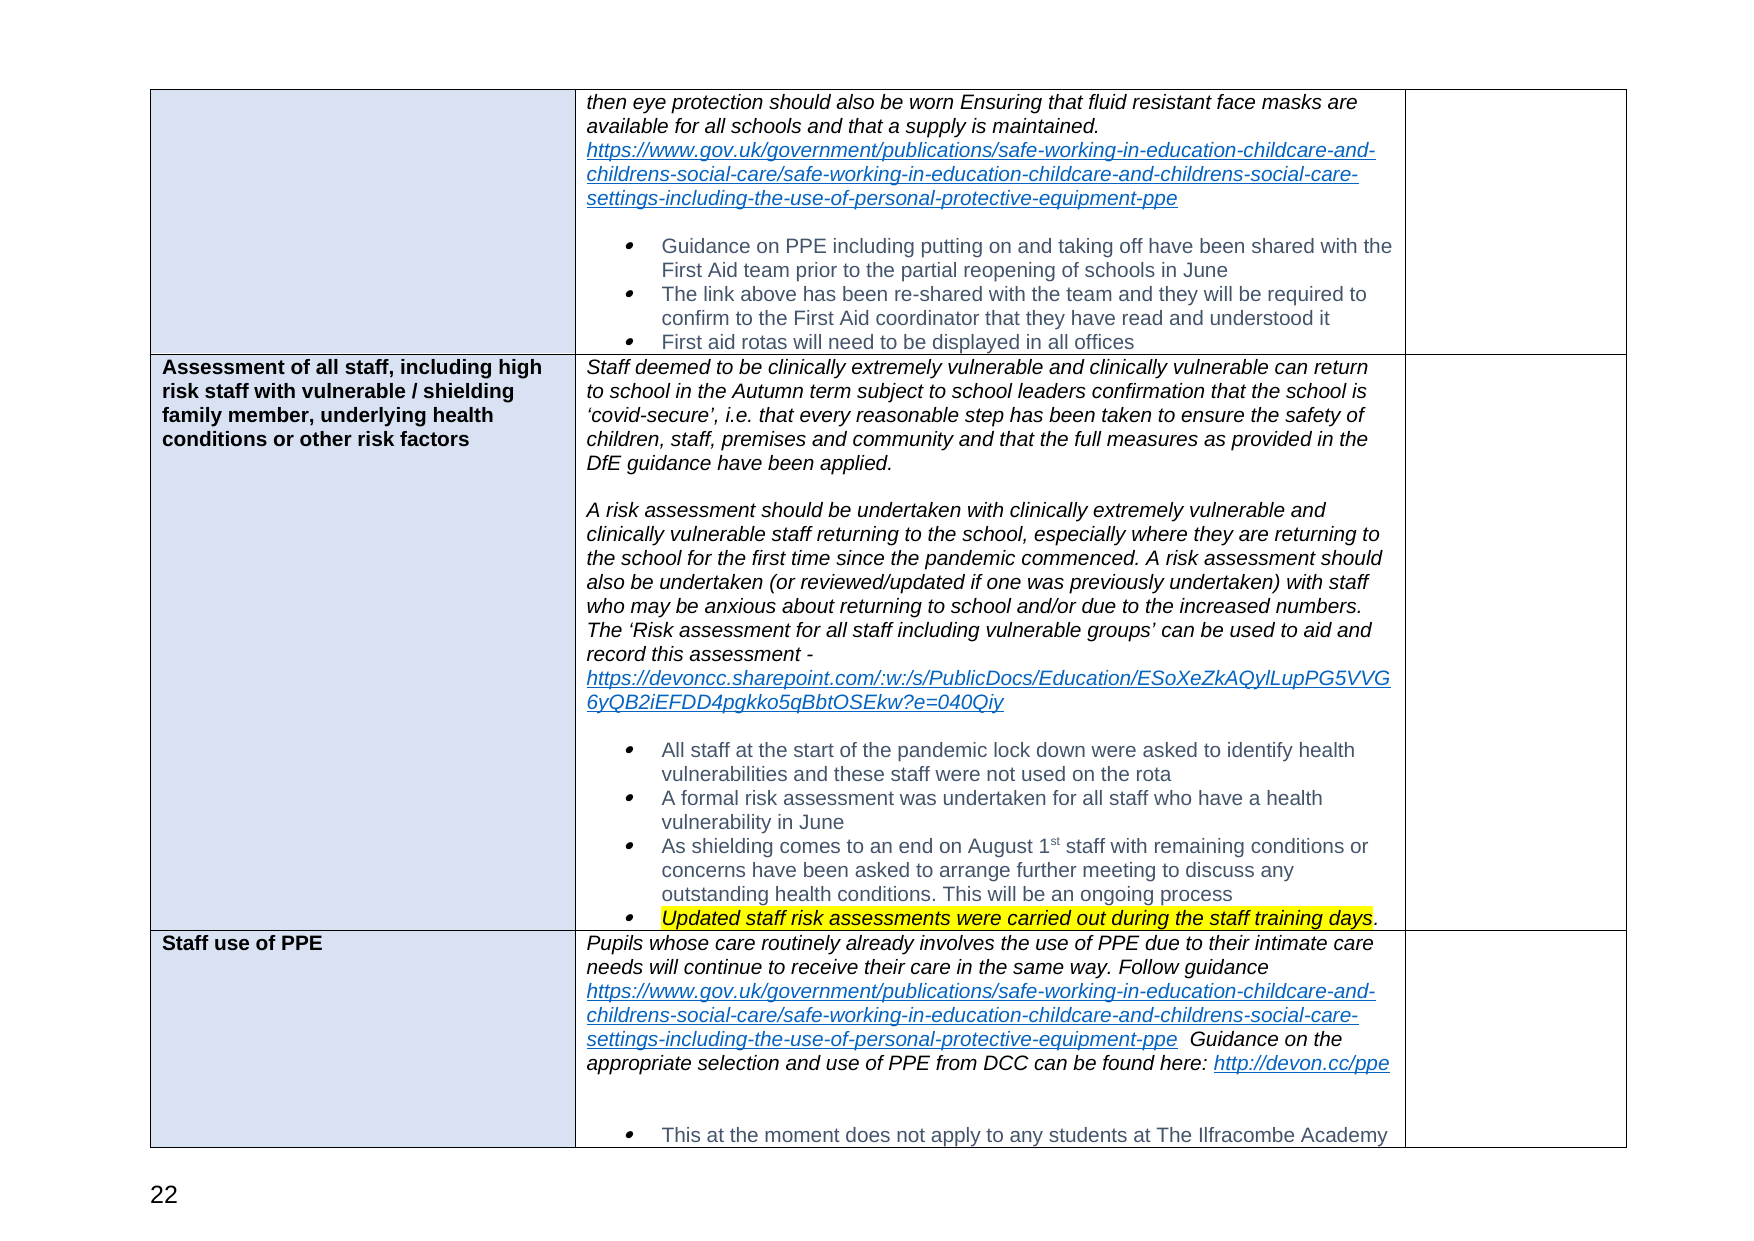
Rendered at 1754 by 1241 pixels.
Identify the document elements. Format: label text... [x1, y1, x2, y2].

table_cell [1406, 355, 1626, 930]
table_cell Assessment of all staff, including high risk staff with vulnerable / shielding family member, underlying health conditions or other risk factors [151, 355, 575, 930]
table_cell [151, 90, 575, 353]
table_cell Staff use of PPE [151, 931, 575, 1147]
table_cell Pupils whose care routinely already involves the use of PPE due to their intimate care needs will continue to receive their care in the same way. Follow guidance https://www.gov.uk/government/publications/safe-working-in-education-childcare-and-childrens-social-care/safe-working-in-education-childcare-and-childrens-social-care-settings-including-the-use-of-personal-protective-equipment-ppe Guidance on the appropriate selection and use of PPE from DCC can be found here: http://devon.cc/ppe This at the moment does not apply to any students at The Ilfracombe Academy [576, 931, 1405, 1147]
table_cell Staff deemed to be clinically extremely vulnerable and clinically vulnerable can return to school in the Autumn term subject to school leaders confirmation that the school is ‘covid-secure’, i.e. that every reasonable step has been taken to ensure the safety of children, staff, premises and community and that the full measures as provided in the DfE guidance have been applied. A risk assessment should be undertaken with clinically extremely vulnerable and clinically vulnerable staff returning to the school, especially where they are returning to the school for the first time since the pandemic commenced. A risk assessment should also be undertaken (or reviewed/updated if one was previously undertaken) with staff who may be anxious about returning to school and/or due to the increased numbers. The ‘Risk assessment for all staff including vulnerable groups’ can be used to aid and record this assessment - https://devoncc.sharepoint.com/:w:/s/PublicDocs/Education/ESoXeZkAQylLupPG5VVG6yQB2iEFDD4pgkko5qBbtOSEkw?e=040Qiy All staff at the start of the pandemic lock down were asked to identify health vulnerabilities and these staff were not used on the rota A formal risk assessment was undertaken for all staff who have a health vulnerability in June As shielding comes to an end on August 1st staff with remaining conditions or concerns have been asked to arrange further meeting to discuss any outstanding health conditions. This will be an ongoing process Updated staff risk assessments were carried out during the staff training days. [576, 355, 1405, 930]
table_cell [1406, 931, 1626, 1147]
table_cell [576, 90, 1405, 353]
table_cell [1406, 90, 1626, 353]
